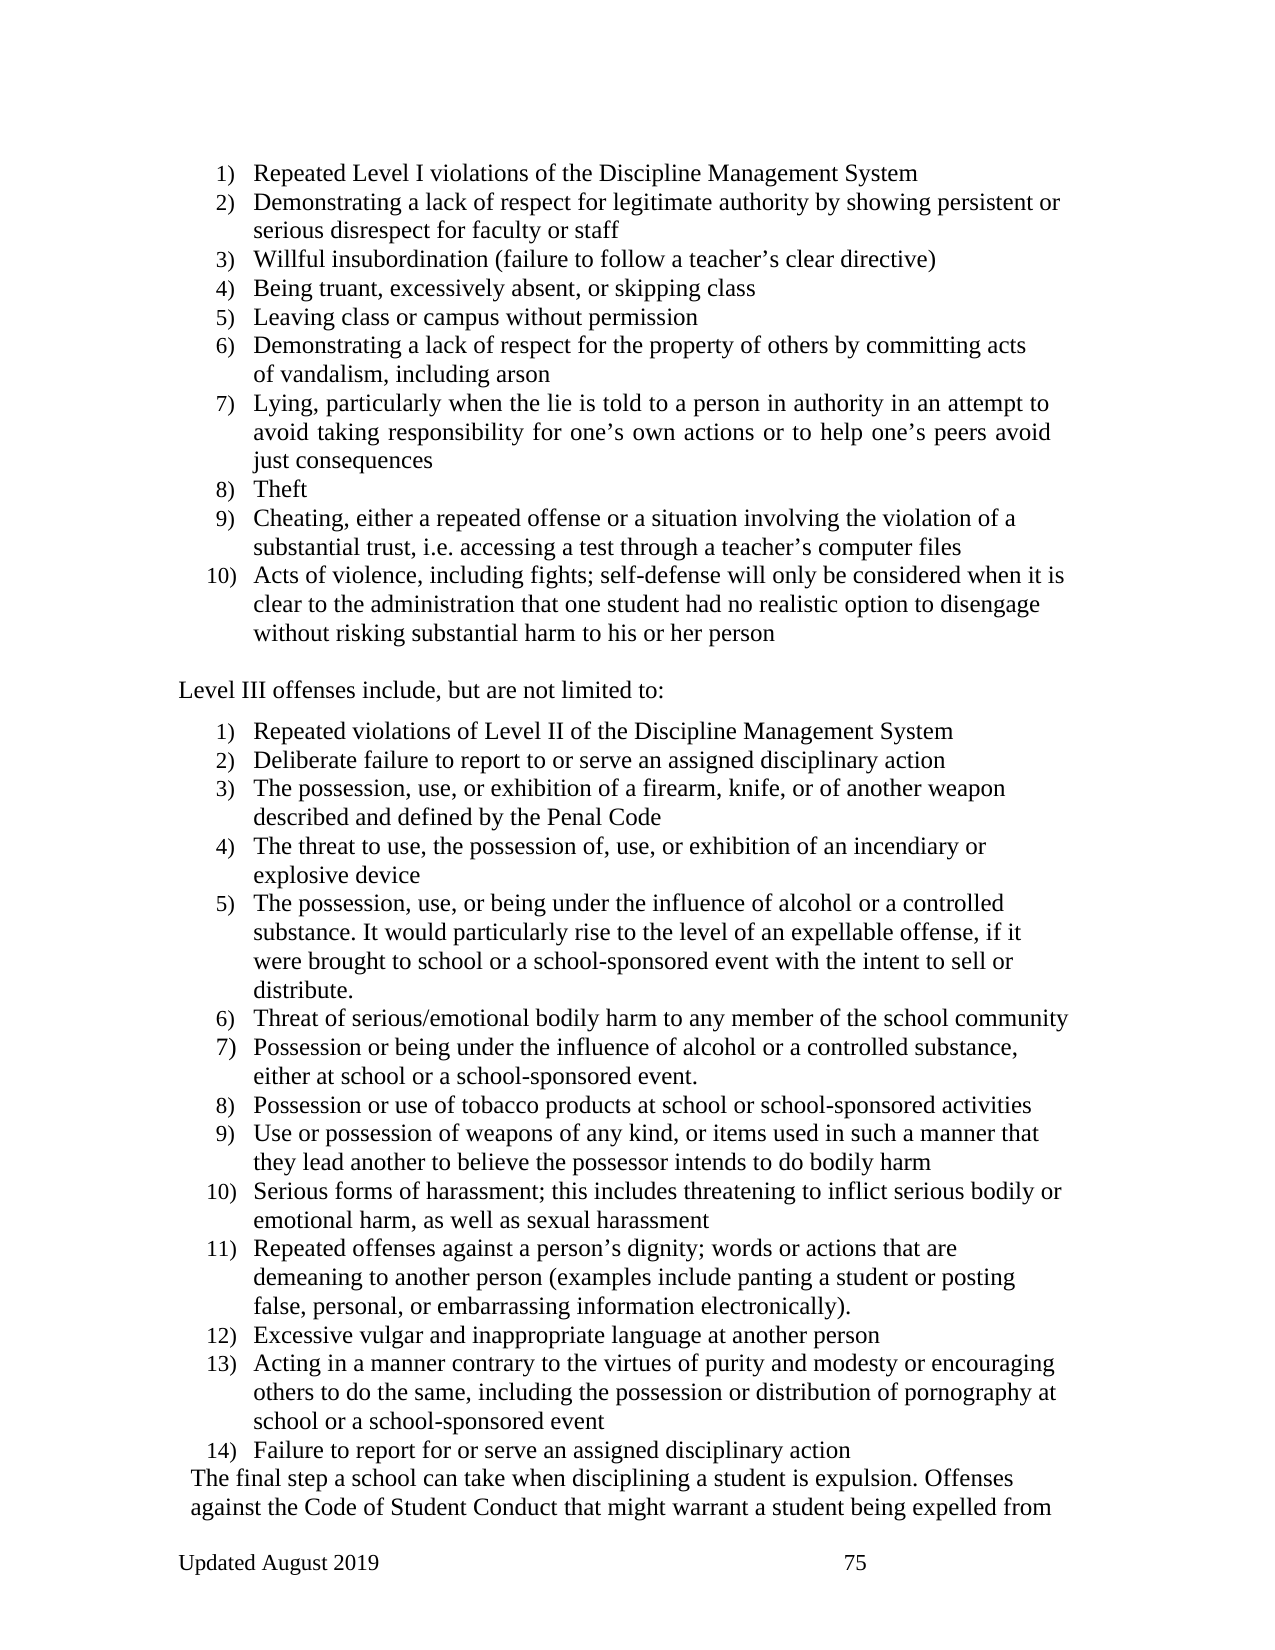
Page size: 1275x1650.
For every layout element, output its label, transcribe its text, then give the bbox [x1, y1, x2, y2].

list The possession, use, or exhibition of a firearm, knife, or of another weapon described and defined by the Penal Code [216, 773, 1098, 831]
list Lying, particularly when the lie is told to a person in authority in an attempt to avoid taking responsibility for one’s own actions or to help one’s peers avoid just consequences [216, 388, 1051, 474]
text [190, 1463, 1059, 1521]
list Demonstrating a lack of respect for the property of others by committing acts of vandalism, including arson [216, 330, 1063, 388]
list Cheating, either a repeated offense or a situation involving the violation of a substantial trust, i.e. accessing a test through a teacher’s computer files [216, 503, 1032, 560]
list The threat to use, the possession of, use, or exhibition of an incendiary or explosive device [216, 831, 993, 888]
list Acting in a manner contrary to the virtues of purity and modesty or encouraging others to do the same, including the possession or distribution of pornography at school or a school-sponsored event [206, 1348, 1082, 1435]
list Possession or being under the influence of alcohol or a controlled substance, either at school or a school-sponsored event. [216, 1032, 1043, 1090]
list Repeated Level I violations of the Discipline Management System [216, 158, 1098, 187]
list Acts of violence, including fights; self-defense will only be considered when it is clear to the administration that one student had no realistic option to disengage without risking substantial harm to his or her person [206, 560, 1079, 647]
list Use or possession of weapons of any kind, or items used in such a manner that they lead another to believe the possessor intends to do bodily harm [216, 1118, 1059, 1176]
list Demonstrating a lack of respect for legitimate authority by showing persistent or serious disrespect for faculty or staff [216, 187, 1070, 244]
list Theft [216, 474, 1098, 503]
list Serious forms of harassment; this includes threatening to inflict serious bodily or emotional harm, as well as sexual harassment [206, 1176, 1084, 1233]
list Deliberate failure to report to or serve an assigned disciplinary action [216, 745, 1098, 773]
list Willful insubordination (failure to follow a teacher’s clear directive) [216, 244, 1049, 273]
list Possession or use of tobacco products at school or school-sponsored activities [216, 1090, 1098, 1118]
list Repeated offenses against a person’s dignity; words or actions that are demeaning to another person (examples include panting a student or posting false, personal, or embarrassing information electronically). [206, 1233, 1066, 1320]
list Repeated violations of Level II of the Discipline Management System [216, 716, 1098, 745]
text Level III offenses include, but are not limited to: [178, 675, 1079, 704]
list The possession, use, or being under the influence of alcohol or a controlled substance. It would particularly rise to the level of an expellable offense, if it were brought to school or a school-sponsored event with the intent to sell or distribute. [216, 888, 1043, 1003]
list Being truant, excessively absent, or skipping class [216, 273, 1049, 302]
list Threat of serious/emotional bodily harm to any member of the school community [216, 1003, 1098, 1032]
list Failure to report for or serve an assigned disciplinary action [206, 1435, 1098, 1463]
list Excessive vulgar and inappropriate language at another person [206, 1320, 1098, 1348]
list Leaving class or campus without permission [216, 302, 1098, 330]
